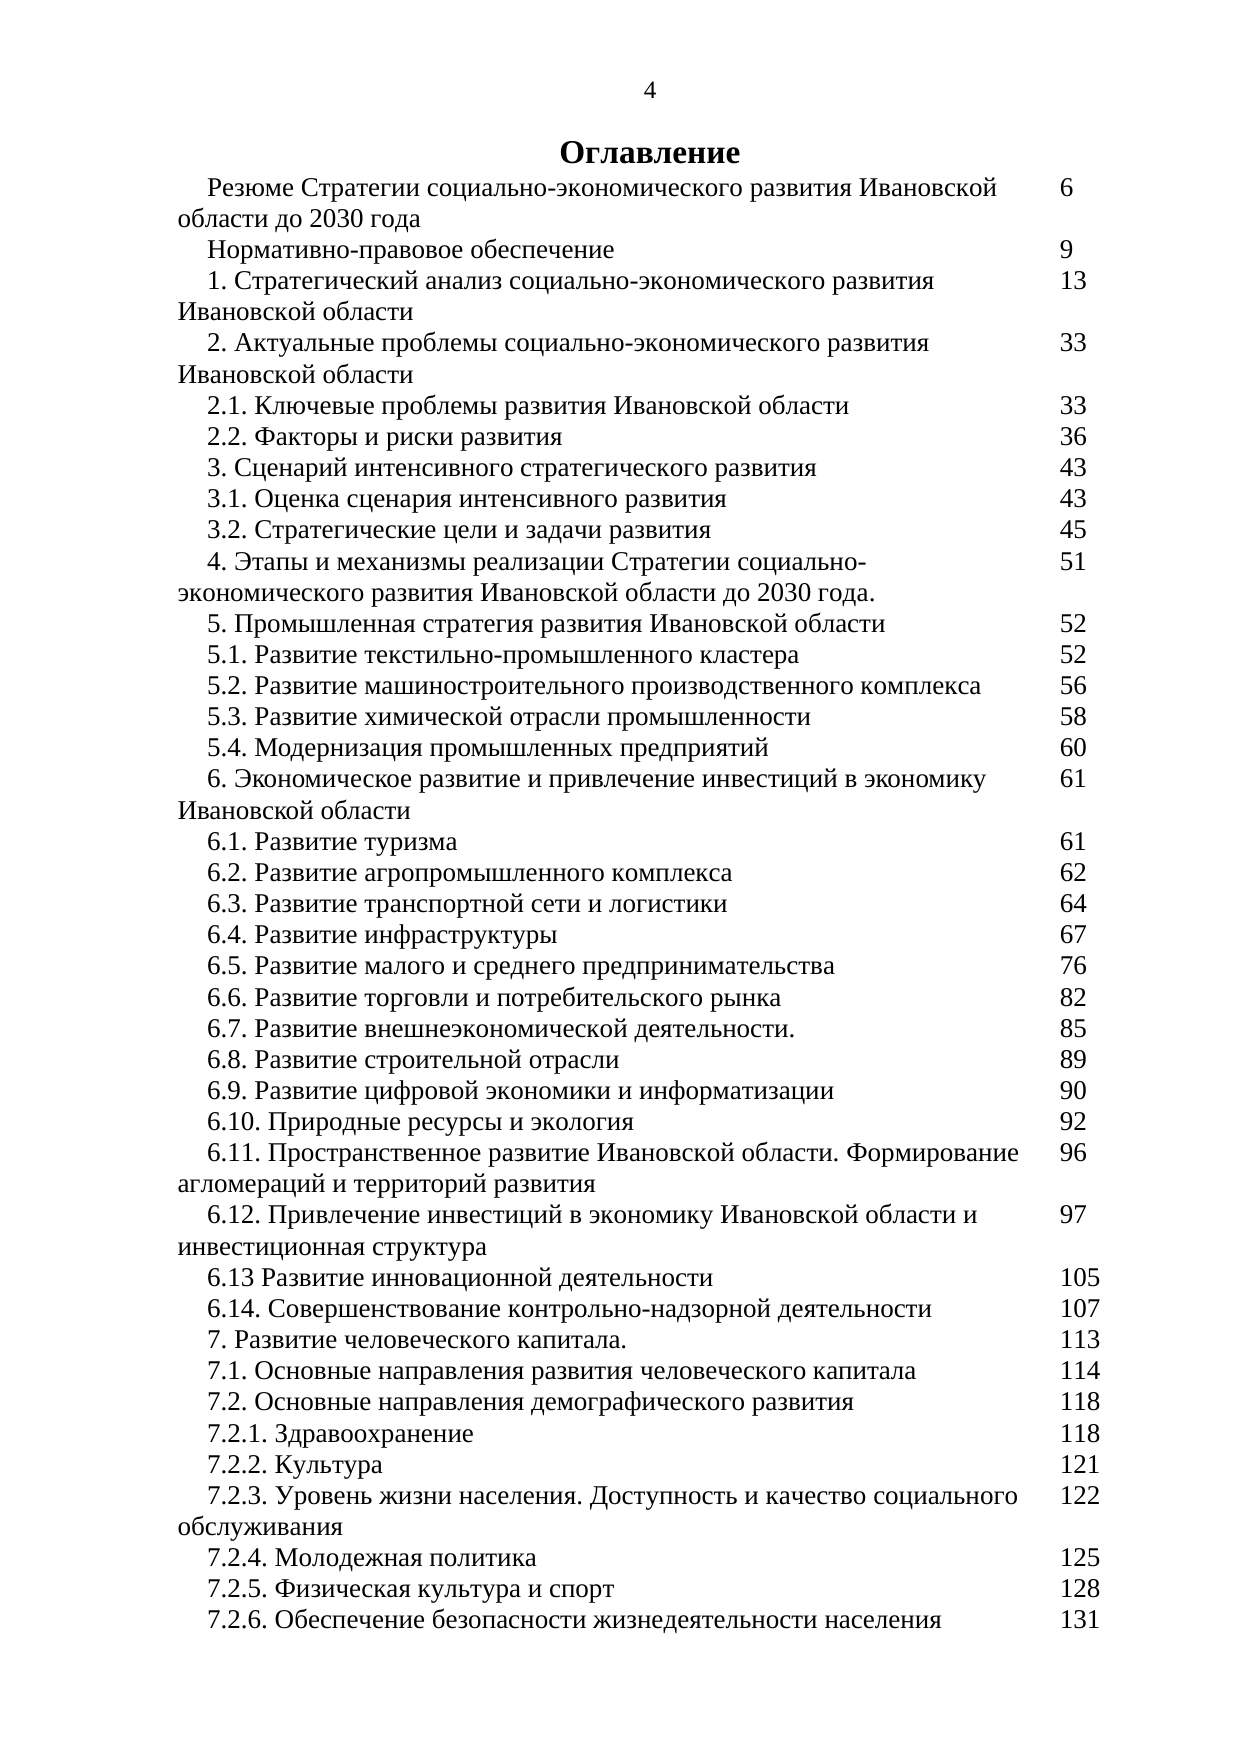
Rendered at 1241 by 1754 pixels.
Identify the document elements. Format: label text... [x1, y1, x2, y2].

table_cell 7.2.2. Культура [166, 1448, 1048, 1479]
table_cell 7.2.5. Физическая культура и спорт [166, 1573, 1048, 1603]
table_cell 6.6. Развитие торговли и потребительского рынка [166, 981, 1048, 1012]
table_cell 6.4. Развитие инфраструктуры [166, 918, 1048, 949]
table_cell 6.14. Совершенствование контрольно-надзорной деятельности [166, 1292, 1048, 1323]
subtitle Оглавление [177, 132, 1122, 171]
table_cell 6.10. Природные ресурсы и экология [166, 1105, 1048, 1136]
table_cell 4. Этапы и механизмы реализации Стратегии социально-экономического развития Ивановской области до 2030 года. [166, 545, 1048, 607]
table_cell 92 [1048, 1105, 1132, 1136]
table_cell 7.2.3. Уровень жизни населения. Доступность и качество социального обслуживания [166, 1479, 1048, 1541]
table_cell 5. Промышленная стратегия развития Ивановской области [166, 607, 1048, 638]
table_cell 6.5. Развитие малого и среднего предпринимательства [166, 950, 1048, 981]
table_cell 5.1. Развитие текстильно-промышленного кластера [166, 638, 1048, 669]
table_cell 52 [1048, 638, 1132, 669]
table_cell 51 [1048, 545, 1132, 607]
table_cell 67 [1048, 918, 1132, 949]
table_cell 96 [1048, 1136, 1132, 1199]
table_cell 3.2. Стратегические цели и задачи развития [166, 514, 1048, 544]
table_cell 1. Стратегический анализ социально-экономического развития Ивановской области [166, 264, 1048, 327]
table_cell 131 [1048, 1604, 1132, 1635]
table_cell 9 [1048, 233, 1132, 264]
table_cell 43 [1048, 451, 1132, 482]
table_cell 125 [1048, 1541, 1132, 1572]
table_cell 113 [1048, 1323, 1132, 1354]
table_cell 7.2. Основные направления демографического развития [166, 1386, 1048, 1417]
table_cell 128 [1048, 1573, 1132, 1603]
table_cell 58 [1048, 700, 1132, 731]
table_cell 6.3. Развитие транспортной сети и логистики [166, 887, 1048, 918]
table_cell 45 [1048, 514, 1132, 544]
table_cell 5.3. Развитие химической отрасли промышленности [166, 700, 1048, 731]
table_cell 7. Развитие человеческого капитала. [166, 1323, 1048, 1354]
table_cell Нормативно-правовое обеспечение [166, 233, 1048, 264]
table_cell 7.2.4. Молодежная политика [166, 1541, 1048, 1572]
table_cell 3. Сценарий интенсивного стратегического развития [166, 451, 1048, 482]
table_cell 82 [1048, 981, 1132, 1012]
table_cell 6.1. Развитие туризма [166, 825, 1048, 856]
table_cell 107 [1048, 1292, 1132, 1323]
table_cell 64 [1048, 887, 1132, 918]
table_header Резюме Стратегии социально-экономического развития Ивановской области до 2030 года [166, 171, 1048, 233]
table_cell 60 [1048, 731, 1132, 763]
table_cell 114 [1048, 1354, 1132, 1386]
table_cell 6.7. Развитие внешнеэкономической деятельности. [166, 1012, 1048, 1043]
table_header 6 [1048, 171, 1132, 233]
table_cell 43 [1048, 482, 1132, 513]
table_cell 33 [1048, 389, 1132, 420]
table_cell 33 [1048, 327, 1132, 389]
table_cell 2.2. Факторы и риски развития [166, 420, 1048, 451]
table_cell 5.4. Модернизация промышленных предприятий [166, 731, 1048, 763]
table_cell 122 [1048, 1479, 1132, 1541]
table_cell 62 [1048, 856, 1132, 887]
table_cell 5.2. Развитие машиностроительного производственного комплекса [166, 669, 1048, 700]
table_cell 56 [1048, 669, 1132, 700]
table_cell 105 [1048, 1261, 1132, 1292]
table_cell 3.1. Оценка сценария интенсивного развития [166, 482, 1048, 513]
table_cell 7.2.6. Обеспечение безопасности жизнедеятельности населения [166, 1604, 1048, 1635]
table_cell 118 [1048, 1386, 1132, 1417]
table_cell 61 [1048, 763, 1132, 825]
table_cell 6.12. Привлечение инвестиций в экономику Ивановской области и инвестиционная структура [166, 1199, 1048, 1261]
table_cell 36 [1048, 420, 1132, 451]
table_cell 97 [1048, 1199, 1132, 1261]
table_cell 2. Актуальные проблемы социально-экономического развития Ивановской области [166, 327, 1048, 389]
table_cell 90 [1048, 1074, 1132, 1105]
table_cell 6. Экономическое развитие и привлечение инвестиций в экономику Ивановской области [166, 763, 1048, 825]
table_cell 6.11. Пространственное развитие Ивановской области. Формирование агломераций и территорий развития [166, 1136, 1048, 1199]
table_cell 85 [1048, 1012, 1132, 1043]
table_cell 121 [1048, 1448, 1132, 1479]
table_cell 61 [1048, 825, 1132, 856]
table_cell 7.2.1. Здравоохранение [166, 1417, 1048, 1448]
table_cell 6.13 Развитие инновационной деятельности [166, 1261, 1048, 1292]
table_cell 76 [1048, 950, 1132, 981]
table_cell 7.1. Основные направления развития человеческого капитала [166, 1354, 1048, 1386]
table_cell 6.8. Развитие строительной отрасли [166, 1043, 1048, 1074]
table_cell 2.1. Ключевые проблемы развития Ивановской области [166, 389, 1048, 420]
table_cell 89 [1048, 1043, 1132, 1074]
table_cell 52 [1048, 607, 1132, 638]
table_cell 13 [1048, 264, 1132, 327]
table_cell 6.9. Развитие цифровой экономики и информатизации [166, 1074, 1048, 1105]
table_cell 118 [1048, 1417, 1132, 1448]
table_cell 6.2. Развитие агропромышленного комплекса [166, 856, 1048, 887]
